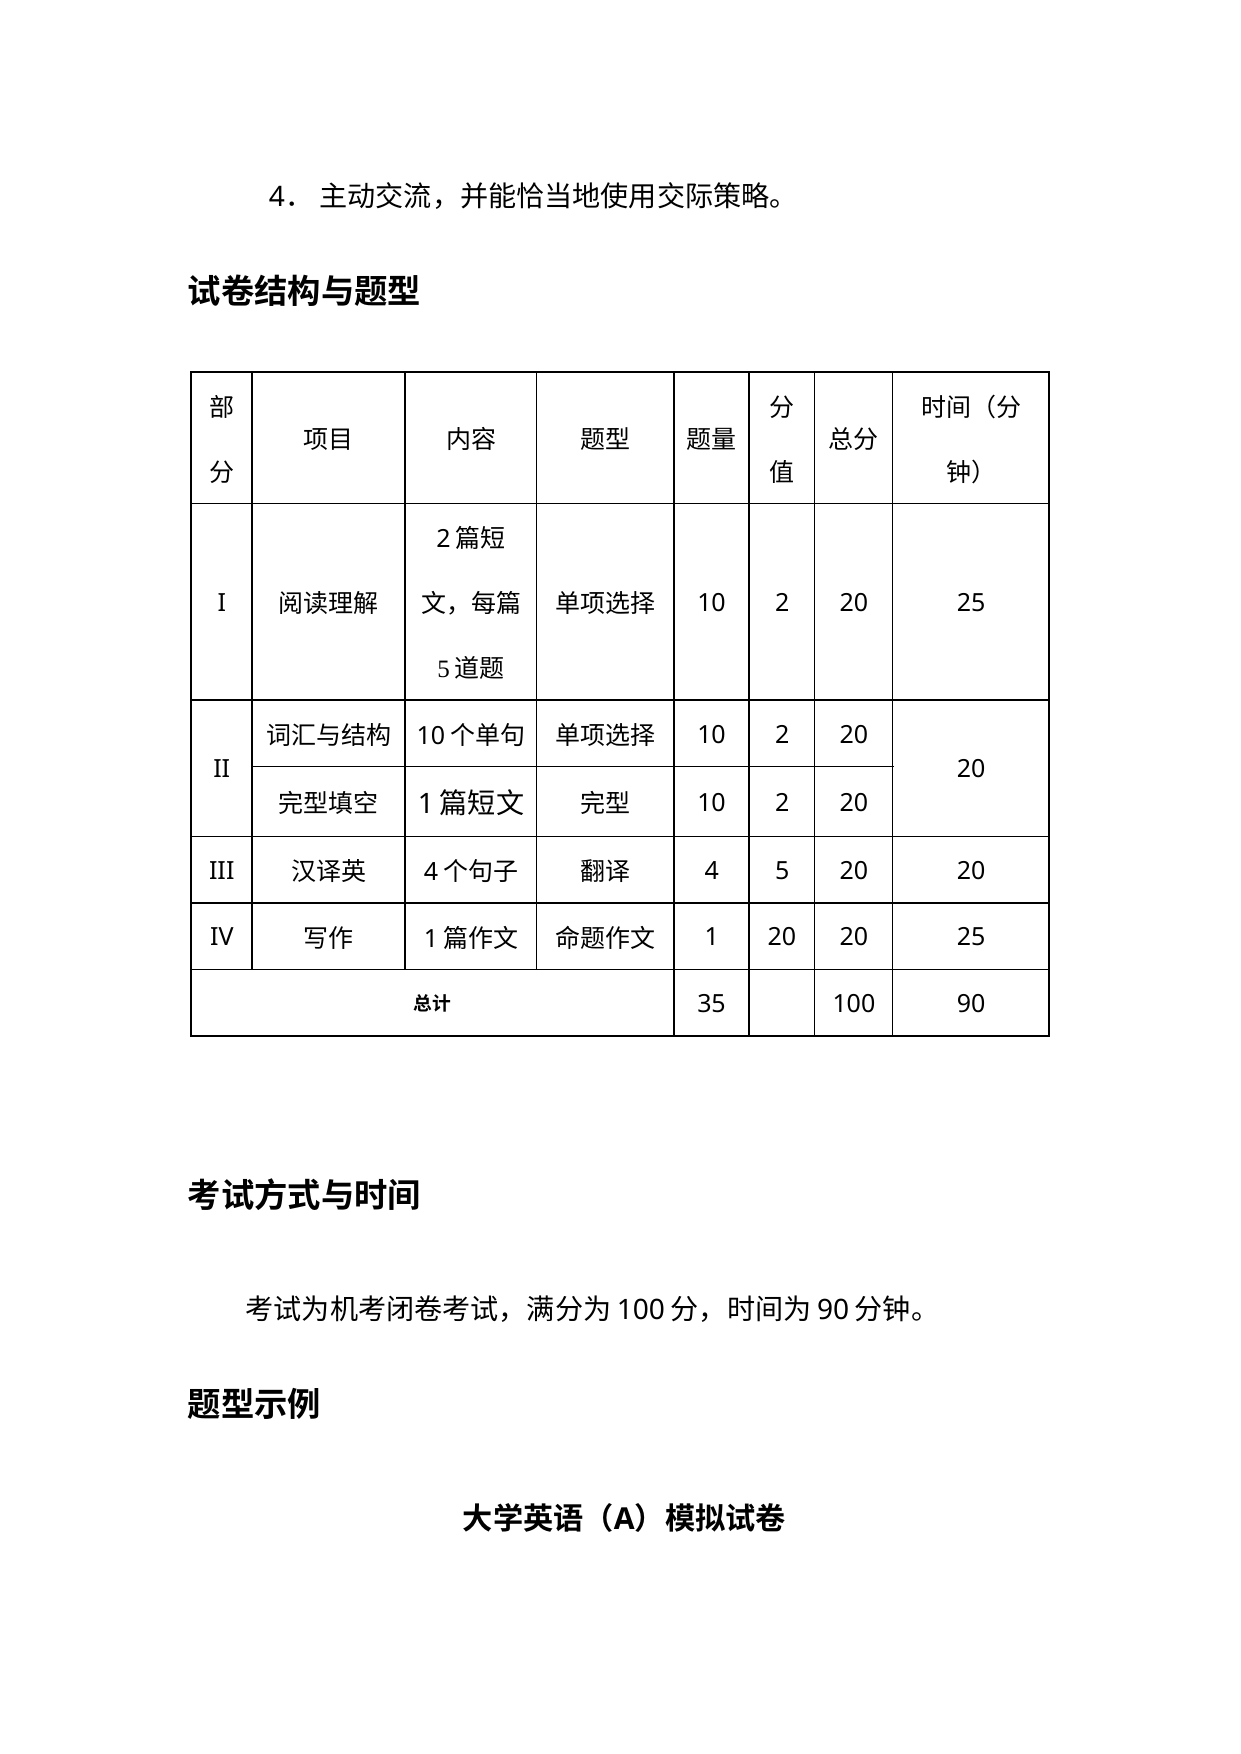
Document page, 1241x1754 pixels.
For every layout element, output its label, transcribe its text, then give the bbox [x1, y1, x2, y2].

table_cell 35 [675, 970, 748, 1035]
table_cell 单项选择 [537, 701, 673, 766]
table_cell 20 [815, 504, 892, 699]
table_cell 100 [815, 970, 892, 1035]
table_header 总分 [815, 373, 892, 503]
table_header 项目 [253, 373, 404, 503]
table_header 时间（分钟） [893, 373, 1048, 503]
table_header 部分 [192, 373, 251, 503]
table_cell 20 [815, 837, 892, 902]
table_cell 20 [750, 904, 814, 969]
table_cell 汉译英 [253, 837, 404, 902]
table_cell 20 [893, 837, 1048, 902]
table_cell 单项选择 [537, 504, 673, 699]
table_cell 1 [675, 904, 748, 969]
table_cell [750, 970, 814, 1035]
table_cell 2 [750, 504, 814, 699]
table_cell 4 [675, 837, 748, 902]
table_header 题量 [675, 373, 748, 503]
table_cell IV [192, 904, 251, 969]
table_cell 2 [750, 701, 814, 766]
table_cell 20 [815, 904, 892, 969]
table_cell 25 [893, 904, 1048, 969]
table_cell I [192, 504, 251, 699]
table_header 分值 [750, 373, 814, 503]
text 大学英语（A）模拟试卷 [187, 1484, 1053, 1549]
table_cell 10 [675, 767, 748, 836]
table_header 题型 [537, 373, 673, 503]
table_cell III [192, 837, 251, 902]
table_cell 10 [675, 701, 748, 766]
table_cell 5 [750, 837, 814, 902]
table_cell 20 [815, 701, 892, 766]
table_cell 总计 [192, 970, 673, 1035]
text 考试为机考闭卷考试，满分为100分，时间为90分钟。 [187, 1275, 1053, 1340]
table_cell 90 [893, 970, 1048, 1035]
table_cell 翻译 [537, 837, 673, 902]
table_cell 阅读理解 [253, 504, 404, 699]
text 试卷结构与题型 [187, 256, 1053, 321]
table_cell 2篇短文，每篇5道题 [406, 504, 536, 699]
table_cell 命题作文 [537, 904, 673, 969]
table_cell 25 [893, 504, 1048, 699]
table_cell 1篇短文 [406, 767, 536, 836]
table_cell II [192, 701, 251, 836]
table_cell 完型填空 [253, 767, 404, 836]
table_cell 20 [893, 701, 1048, 836]
table_header 内容 [406, 373, 536, 503]
text 4． 主动交流，并能恰当地使用交际策略。 [269, 162, 1053, 227]
table_cell 20 [815, 767, 892, 836]
table_cell 完型 [537, 767, 673, 836]
table_cell 词汇与结构 [253, 701, 404, 766]
table_cell 10个单句 [406, 701, 536, 766]
table_cell 1篇作文 [406, 904, 536, 969]
table_cell 4个句子 [406, 837, 536, 902]
table_cell 2 [750, 767, 814, 836]
text 考试方式与时间 [187, 1160, 1053, 1225]
table_cell 10 [675, 504, 748, 699]
table_cell 写作 [253, 904, 404, 969]
text 题型示例 [187, 1369, 1053, 1434]
